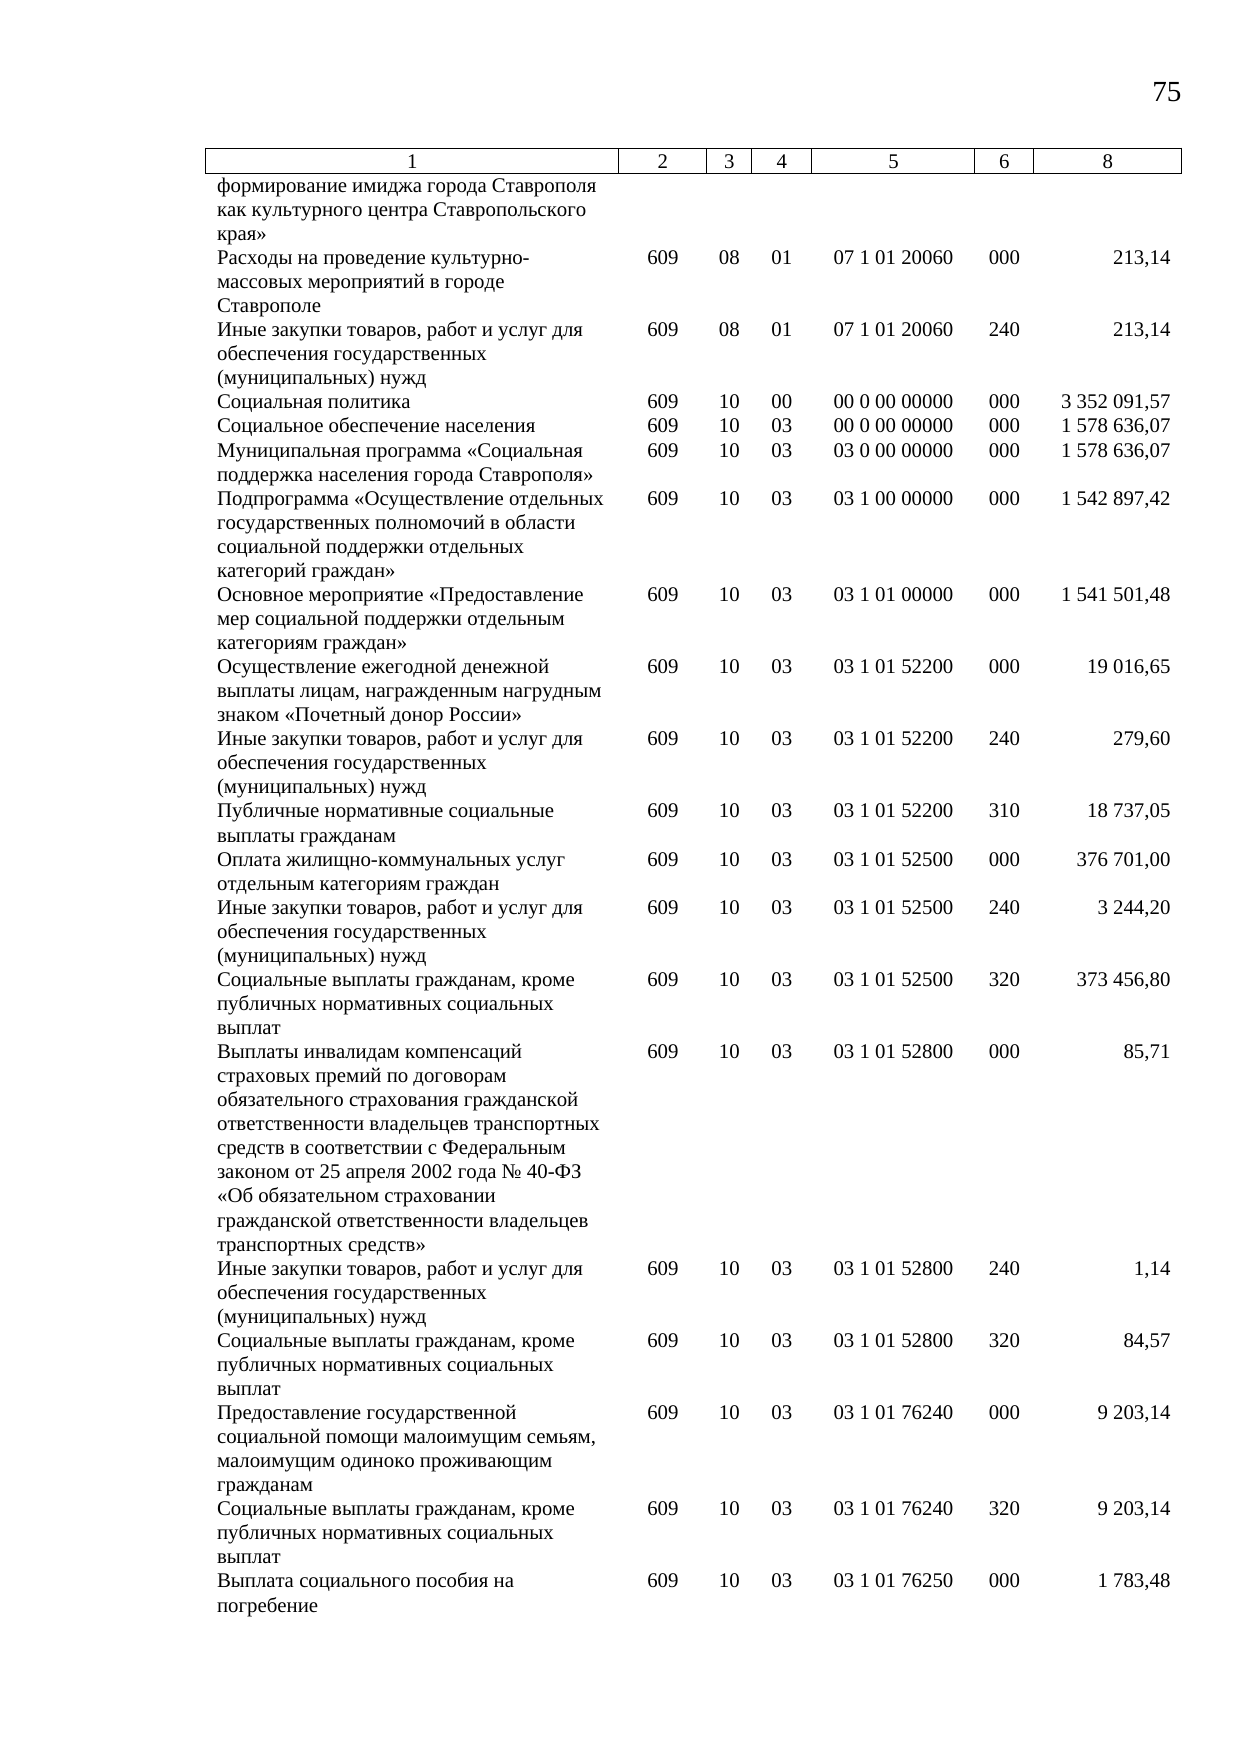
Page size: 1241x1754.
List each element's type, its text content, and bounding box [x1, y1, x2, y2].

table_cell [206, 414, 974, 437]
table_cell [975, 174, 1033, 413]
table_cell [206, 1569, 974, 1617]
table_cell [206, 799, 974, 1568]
table_header 5 [812, 149, 974, 173]
table_header 3 [707, 149, 751, 173]
table_header 6 [975, 149, 1033, 173]
table_header 8 [1034, 149, 1181, 173]
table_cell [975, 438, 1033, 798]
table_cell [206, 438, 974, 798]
table_header 4 [752, 149, 811, 173]
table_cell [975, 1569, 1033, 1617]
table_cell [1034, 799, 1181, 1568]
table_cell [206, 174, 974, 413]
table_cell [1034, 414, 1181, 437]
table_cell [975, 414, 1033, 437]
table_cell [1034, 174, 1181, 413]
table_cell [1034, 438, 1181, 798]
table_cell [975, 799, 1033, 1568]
table_header 2 [619, 149, 706, 173]
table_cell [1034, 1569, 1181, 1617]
table_header 1 [206, 149, 618, 173]
